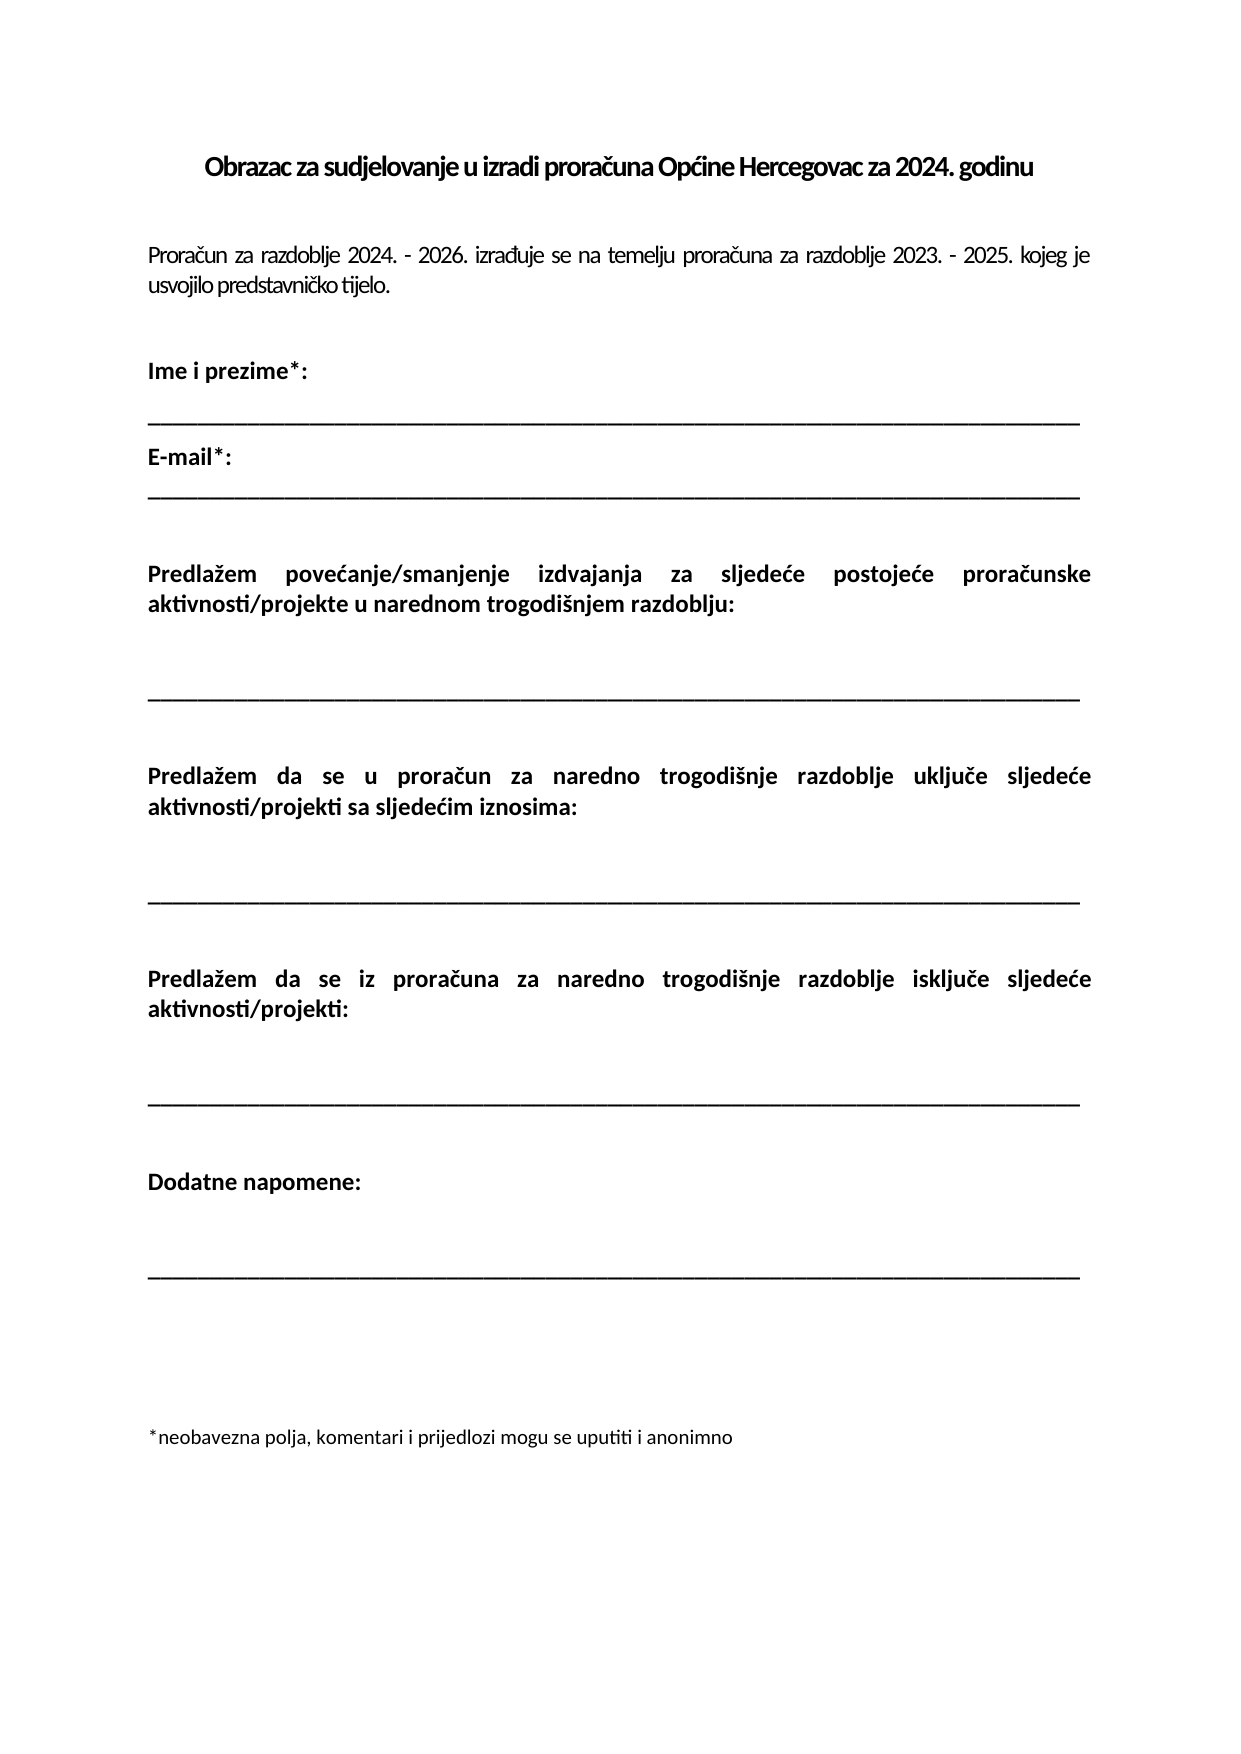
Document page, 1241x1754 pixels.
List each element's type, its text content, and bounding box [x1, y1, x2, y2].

text Predlažem povećanje/smanjenje izdvajanja za sljedeće postojeće proračunske aktivnosti/projekte u narednom trogodišnjem razdoblju: [148, 558, 1093, 619]
text *neobavezna polja, komentari i prijedlozi mogu se uputiti i anonimno [148, 1424, 1093, 1449]
text Proračun za razdoblje 2024. - 2026. izrađuje se na temelju proračuna za razdoblje 2023. - 2025. kojeg je usvojilo predstavničko tijelo. [148, 239, 1093, 300]
text Predlažem da se iz proračuna za naredno trogodišnje razdoblje isključe sljedeće aktivnosti/projekti: [148, 963, 1093, 1024]
text Predlažem da se u proračun za naredno trogodišnje razdoblje uključe sljedeće aktivnosti/projekti sa sljedećim iznosima: [148, 761, 1093, 822]
text ___________________________________________________________________________ [148, 1080, 1093, 1110]
text ___________________________________________________________________________ [148, 877, 1093, 908]
text E-mail*: ___________________________________________________________________________ [148, 441, 1093, 502]
text ___________________________________________________________________________ [148, 398, 1093, 429]
text Obrazac za sudjelovanje u izradi proračuna Općine Hercegovac za 2024. godinu [148, 148, 1093, 183]
text Dodatne napomene: [148, 1166, 1093, 1196]
text Ime i prezime*: [148, 355, 1093, 386]
text ___________________________________________________________________________ [148, 674, 1093, 705]
text ___________________________________________________________________________ [148, 1252, 1093, 1282]
